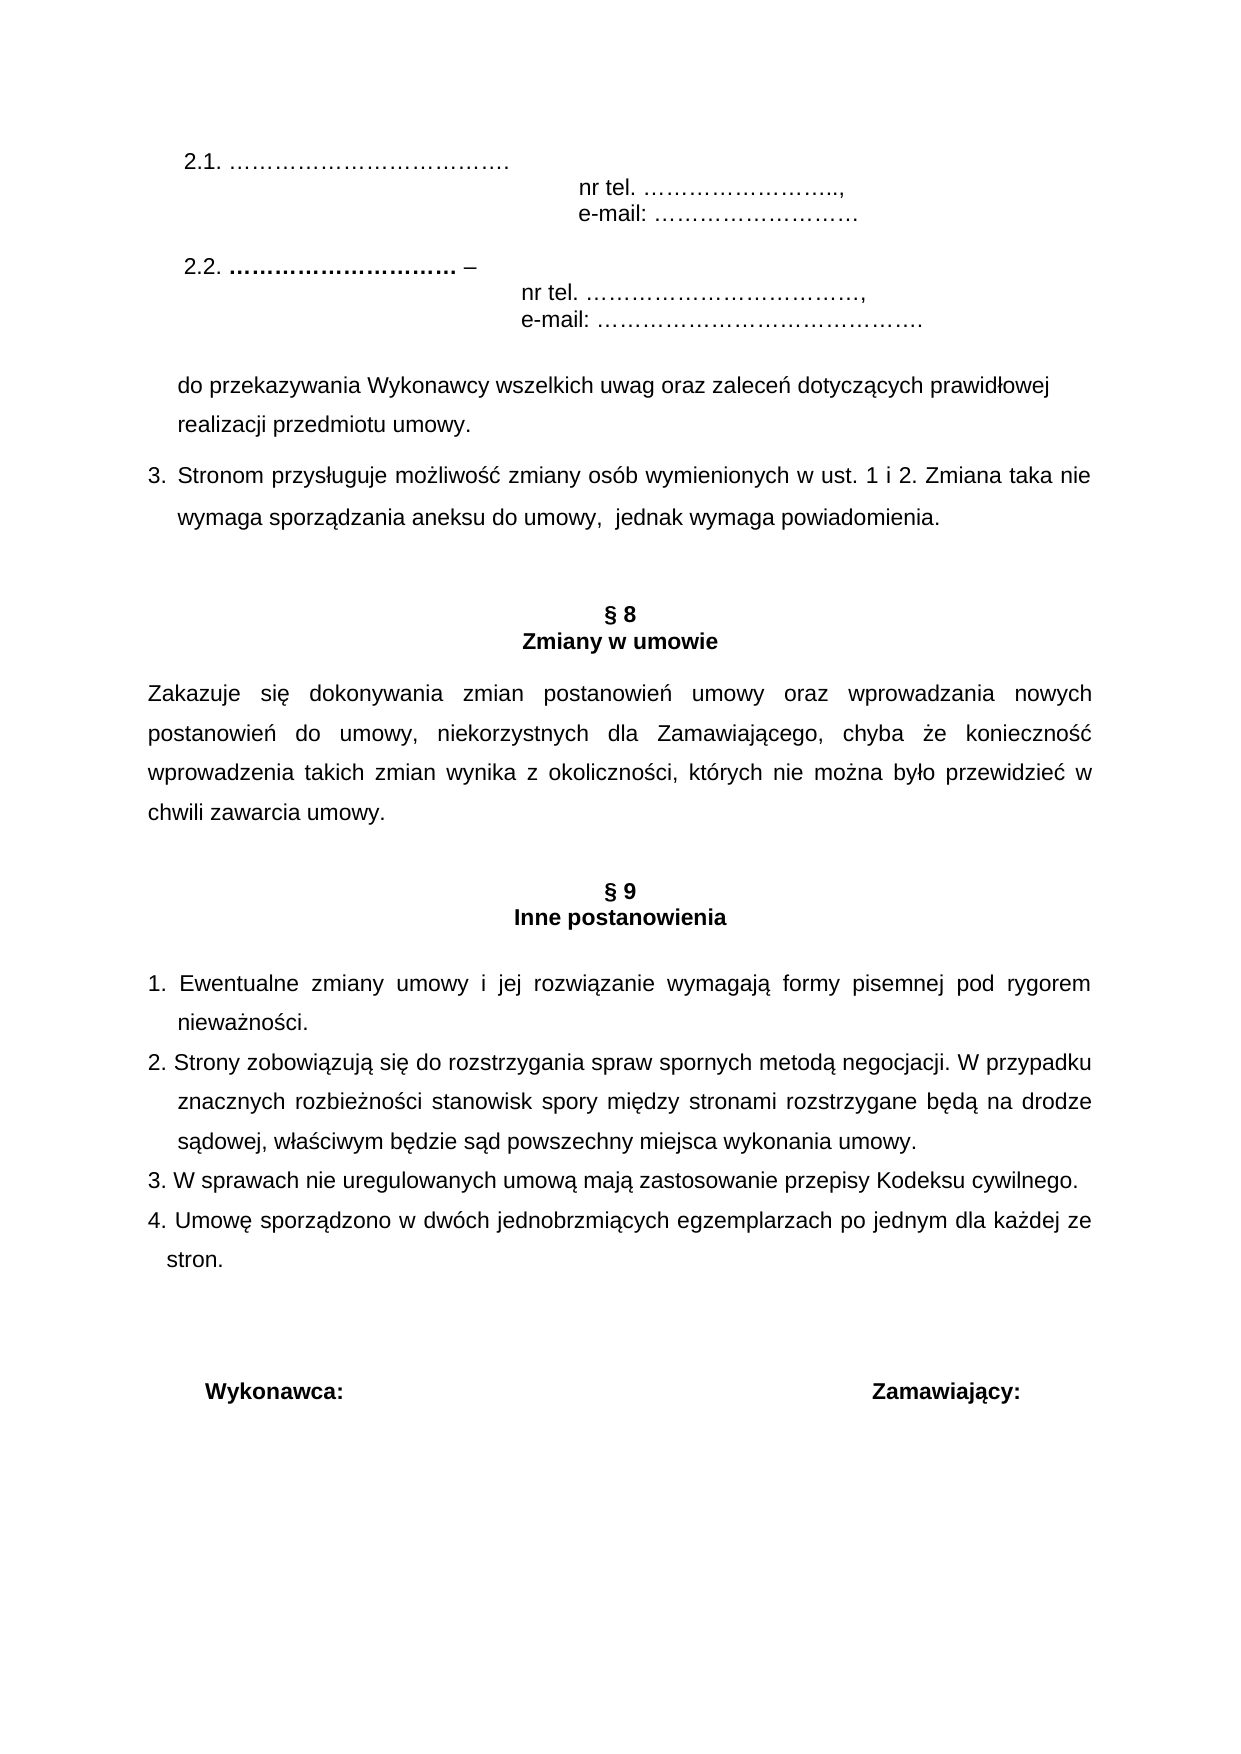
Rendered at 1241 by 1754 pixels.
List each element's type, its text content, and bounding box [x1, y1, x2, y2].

text 3. W sprawach nie uregulowanych umową mają zastosowanie przepisy Kodeksu cywilnego. [148, 1167, 1093, 1194]
text 4. Umowę sporządzono w dwóch jednobrzmiących egzemplarzach po jednym dla każdej ze stron. [148, 1207, 1093, 1273]
text e-mail: ……………………… [148, 200, 1093, 227]
text 2.1. ………………………………. [148, 148, 1093, 174]
text Zakazuje się dokonywania zmian postanowień umowy oraz wprowadzania nowych postanowień do umowy, niekorzystnych dla Zamawiającego, chyba że konieczność wprowadzenia takich zmian wynika z okoliczności, których nie można było przewidzieć w chwili zawarcia umowy. [148, 680, 1093, 825]
text do przekazywania Wykonawcy wszelkich uwag oraz zaleceń dotyczących prawidłowej realizacji przedmiotu umowy. [177, 372, 1093, 437]
text Wykonawca: Zamawiający: [148, 1378, 1093, 1404]
list Stronom przysługuje możliwość zmiany osób wymienionych w ust. 1 i 2. Zmiana taka nie wymaga sporządzania aneksu do umowy, jednak wymaga powiadomienia. [148, 451, 1092, 533]
text nr tel. ………………………………, [148, 279, 1093, 306]
text e-mail: ……………………………………. [148, 306, 1093, 332]
text nr tel. …………………….., [148, 174, 1093, 200]
text § 9 [148, 878, 1093, 904]
text § 8 [148, 601, 1093, 628]
text 2. Strony zobowiązują się do rozstrzygania spraw spornych metodą negocjacji. W przypadku znacznych rozbieżności stanowisk spory między stronami rozstrzygane będą na drodze sądowej, właściwym będzie sąd powszechny miejsca wykonania umowy. [148, 1049, 1093, 1154]
text Zmiany w umowie [148, 628, 1093, 654]
text Inne postanowienia [148, 904, 1093, 930]
text 2.2. ………………………… – [148, 253, 1093, 279]
text 1. Ewentualne zmiany umowy i jej rozwiązanie wymagają formy pisemnej pod rygorem nieważności. [148, 970, 1093, 1036]
